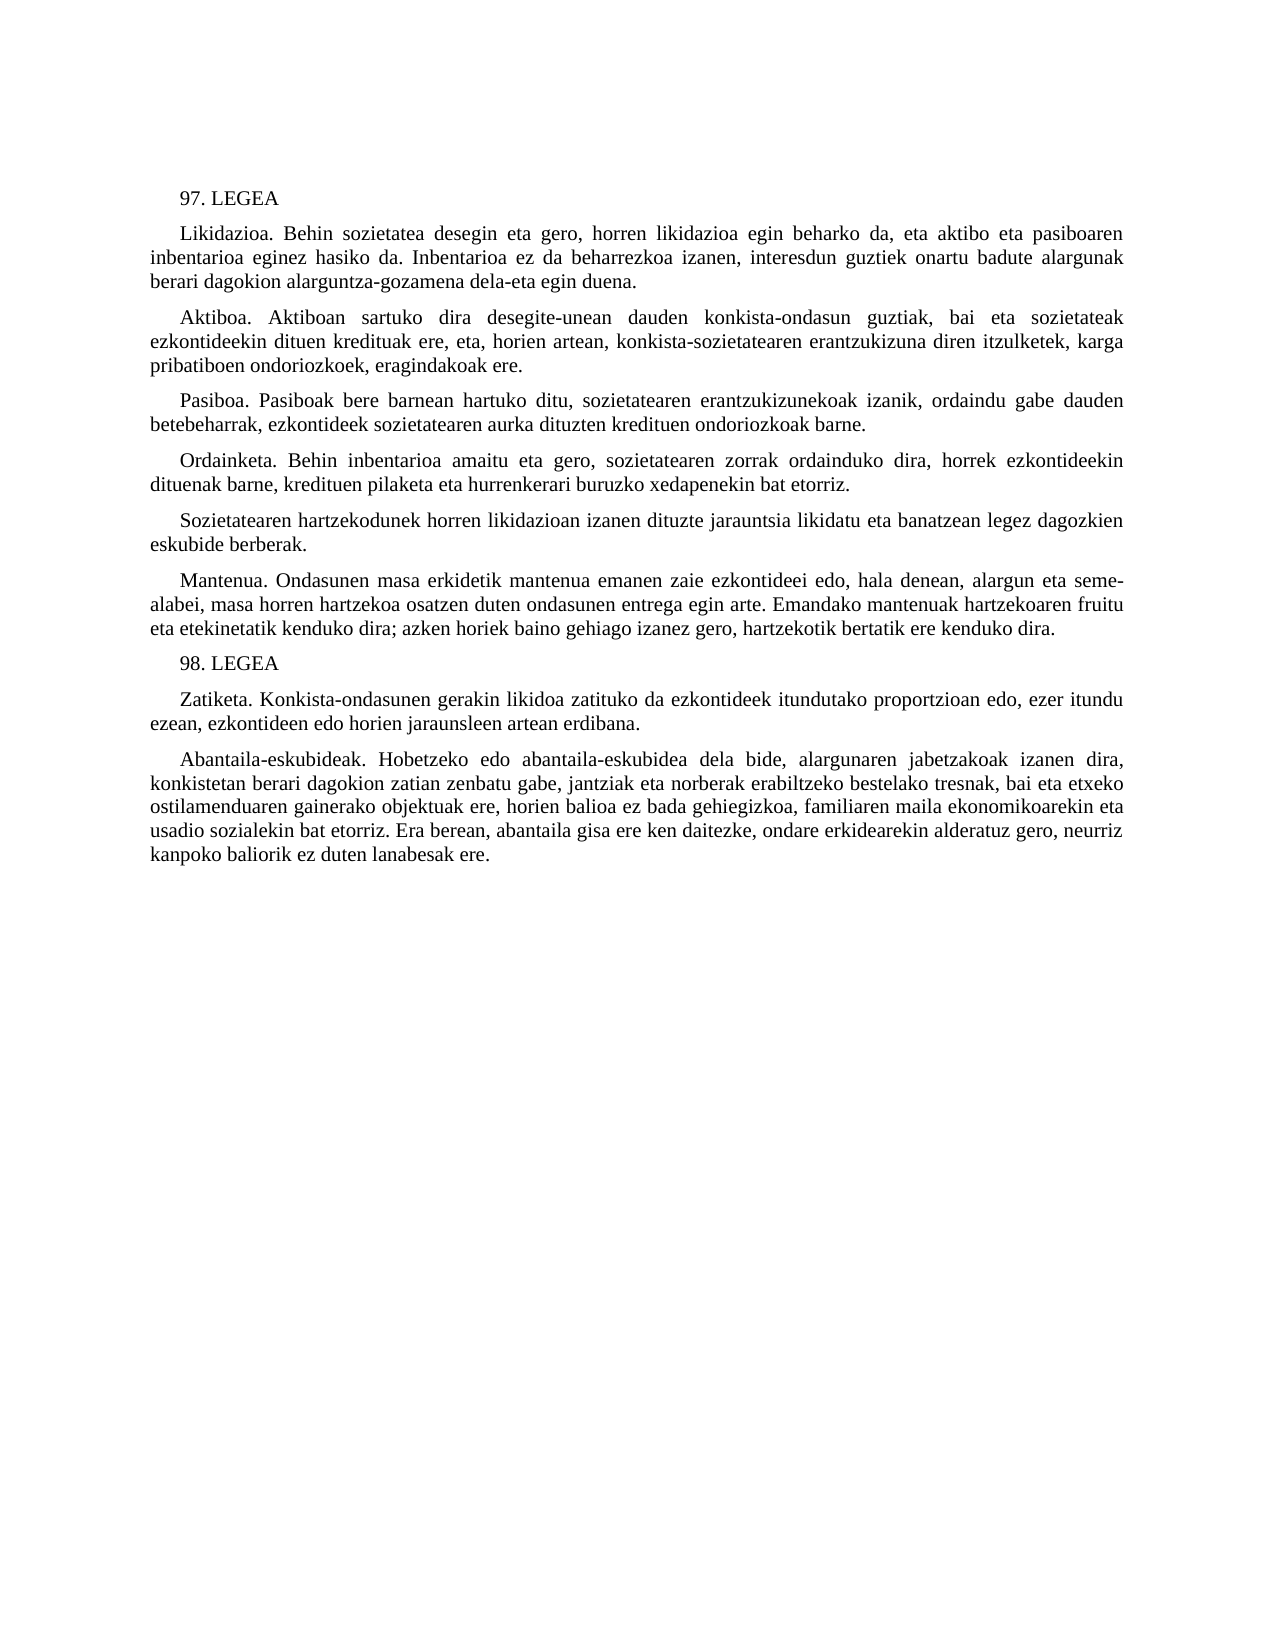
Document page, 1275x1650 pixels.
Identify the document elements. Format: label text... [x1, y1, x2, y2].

text Mantenua. Ondasunen masa erkidetik mantenua emanen zaie ezkontideei edo, hala denean, alargun eta seme-alabei, masa horren hartzekoa osatzen duten ondasunen entrega egin arte. Emandako mantenuak hartzekoaren fruitu eta etekinetatik kenduko dira; azken horiek baino gehiago izanez gero, hartzekotik bertatik ere kenduko dira. [150, 568, 1125, 640]
text 98. LEGEA [150, 651, 1125, 675]
text Abantaila-eskubideak. Hobetzeko edo abantaila-eskubidea dela bide, alargunaren jabetzakoak izanen dira, konkistetan berari dagokion zatian zenbatu gabe, jantziak eta norberak erabiltzeko bestelako tresnak, bai eta etxeko ostilamenduaren gainerako objektuak ere, horien balioa ez bada gehiegizkoa, familiaren maila ekonomikoarekin eta usadio sozialekin bat etorriz. Era berean, abantaila gisa ere ken daitezke, ondare erkidearekin alderatuz gero, neurriz kanpoko baliorik ez duten lanabesak ere. [150, 747, 1125, 867]
text Likidazioa. Behin sozietatea desegin eta gero, horren likidazioa egin beharko da, eta aktibo eta pasiboaren inbentarioa eginez hasiko da. Inbentarioa ez da beharrezkoa izanen, interesdun guztiek onartu badute alargunak berari dagokion alarguntza-gozamena dela-eta egin duena. [150, 221, 1125, 293]
text Sozietatearen hartzekodunek horren likidazioan izanen dituzte jarauntsia likidatu eta banatzean legez dagozkien eskubide berberak. [150, 508, 1125, 556]
text Ordainketa. Behin inbentarioa amaitu eta gero, sozietatearen zorrak ordainduko dira, horrek ezkontideekin dituenak barne, kredituen pilaketa eta hurrenkerari buruzko xedapenekin bat etorriz. [150, 448, 1125, 496]
text Zatiketa. Konkista-ondasunen gerakin likidoa zatituko da ezkontideek itundutako proportzioan edo, ezer itundu ezean, ezkontideen edo horien jaraunsleen artean erdibana. [150, 687, 1125, 735]
text Pasiboa. Pasiboak bere barnean hartuko ditu, sozietatearen erantzukizunekoak izanik, ordaindu gabe dauden betebeharrak, ezkontideek sozietatearen aurka dituzten kredituen ondoriozkoak barne. [150, 389, 1125, 437]
text 97. LEGEA [150, 186, 1125, 210]
text Aktiboa. Aktiboan sartuko dira desegite-unean dauden konkista-ondasun guztiak, bai eta sozietateak ezkontideekin dituen kredituak ere, eta, horien artean, konkista-sozietatearen erantzukizuna diren itzulketek, karga pribatiboen ondoriozkoek, eragindakoak ere. [150, 305, 1125, 377]
